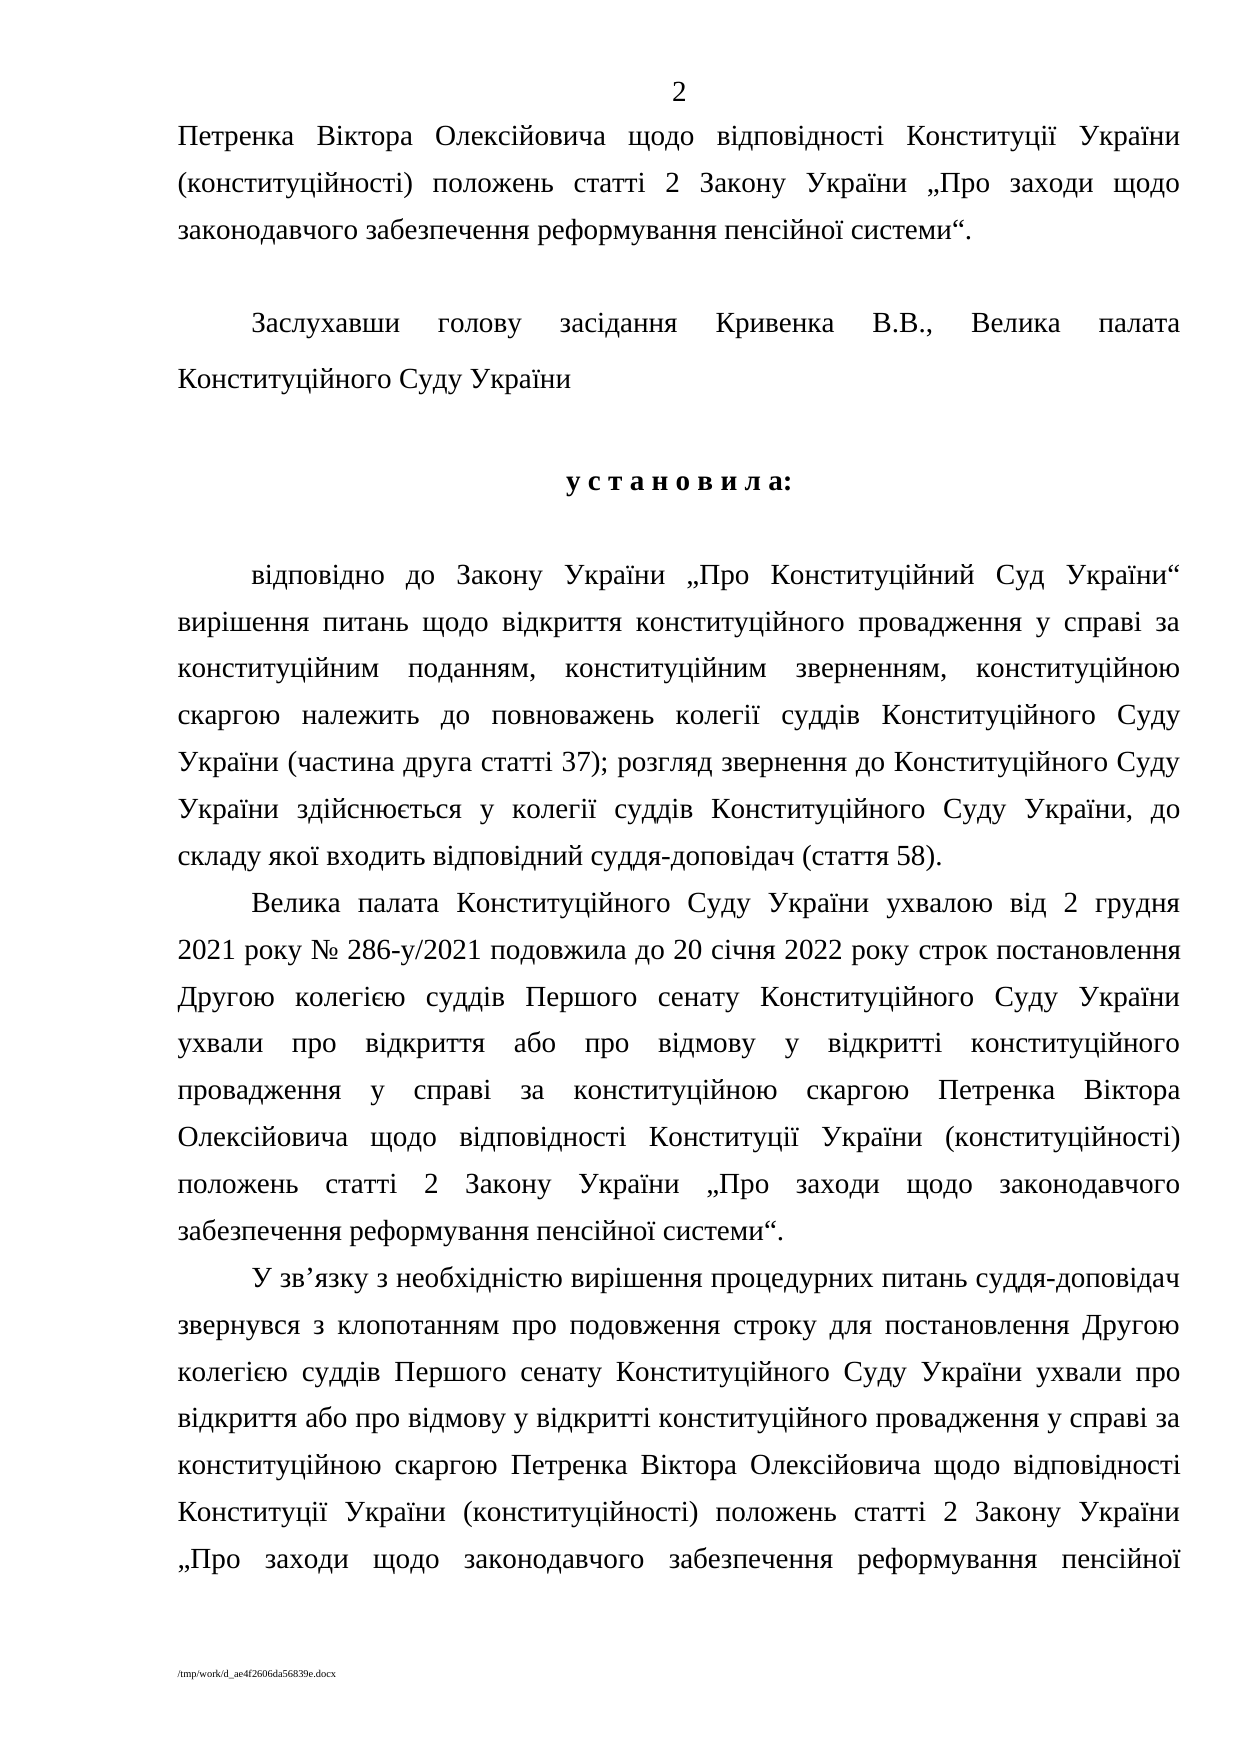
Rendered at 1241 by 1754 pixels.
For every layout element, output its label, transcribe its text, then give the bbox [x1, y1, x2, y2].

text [177, 118, 1181, 245]
text Заслухавши голову засідання Кривенка В.В., Велика палата Конституційного Суду України [177, 306, 1181, 394]
text відповідно до Закону України „Про Конституційний Суд України“ вирішення питань щодо відкриття конституційного провадження у справі за конституційним поданням, конституційним зверненням, конституційною скаргою належить до повноважень колегії суддів Конституційного Суду України (частина друга статті 37); розгляд звернення до Конституційного Суду України здійснюється у колегії суддів Конституційного Суду України, до складу якої входить відповідний суддя-доповідач (стаття 58). [177, 557, 1181, 872]
text у с т а н о в и л а: [177, 463, 1181, 497]
text Велика палата Конституційного Суду України ухвалою від 2 грудня 2021 року № 286-у/2021 подовжила до 20 січня 2022 року строк постановлення Другою колегією суддів Першого сенату Конституційного Суду України ухвали про відкриття або про відмову у відкритті конституційного провадження у справі за конституційною скаргою Петренка Віктора Олексійовича щодо відповідності Конституції України (конституційності) положень статті 2 Закону України „Про заходи щодо законодавчого забезпечення реформування пенсійної системи“. [177, 885, 1181, 1247]
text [177, 1260, 1181, 1575]
